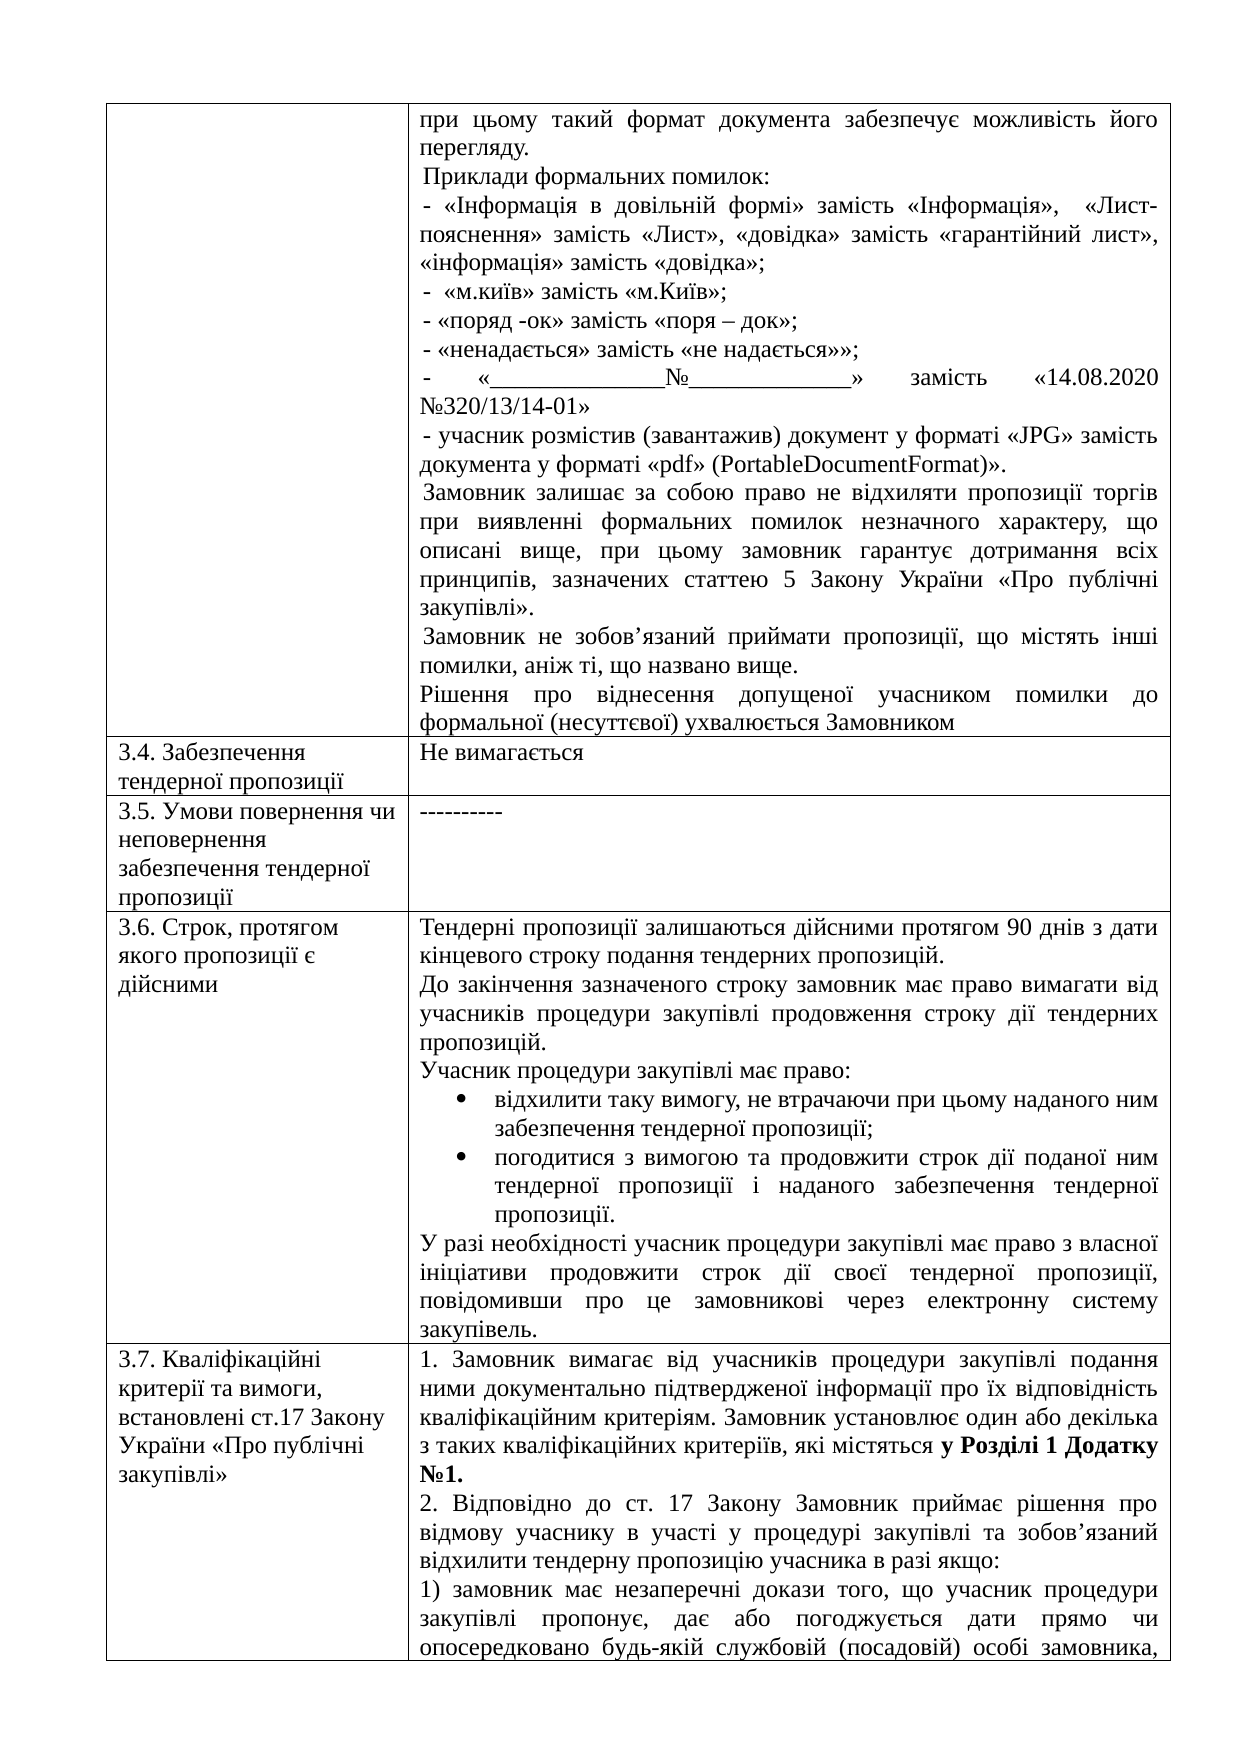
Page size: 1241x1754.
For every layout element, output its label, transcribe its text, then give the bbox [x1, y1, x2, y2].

table_cell Не вимагається [409, 737, 1170, 795]
table_cell 3.5. Умови повернення чи неповернення забезпечення тендерної пропозиції [107, 796, 408, 911]
table_cell 3.6. Строк, протягом якого пропозиції є дійсними [107, 912, 408, 1343]
table_cell 3.4. Забезпечення тендерної пропозиції [107, 737, 408, 795]
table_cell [409, 1344, 1170, 1660]
table_cell Тендерні пропозиції залишаються дійсними протягом 90 днів з дати кінцевого строку подання тендерних пропозицій. До закінчення зазначеного строку замовник має право вимагати від учасників процедури закупівлі продовження строку дії тендерних пропозицій. Учасник процедури закупівлі має право: відхилити таку вимогу, не втрачаючи при цьому наданого ним забезпечення тендерної пропозиції; погодитися з вимогою та продовжити строк дії поданої ним тендерної пропозиції і наданого забезпечення тендерної пропозиції. У разі необхідності учасник процедури закупівлі має право з власної ініціативи продовжити строк дії своєї тендерної пропозиції, повідомивши про це замовникові через електронну систему закупівель. [409, 912, 1170, 1343]
table_cell ---------- [409, 796, 1170, 911]
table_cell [409, 104, 1170, 736]
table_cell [107, 1344, 408, 1660]
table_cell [107, 104, 408, 736]
